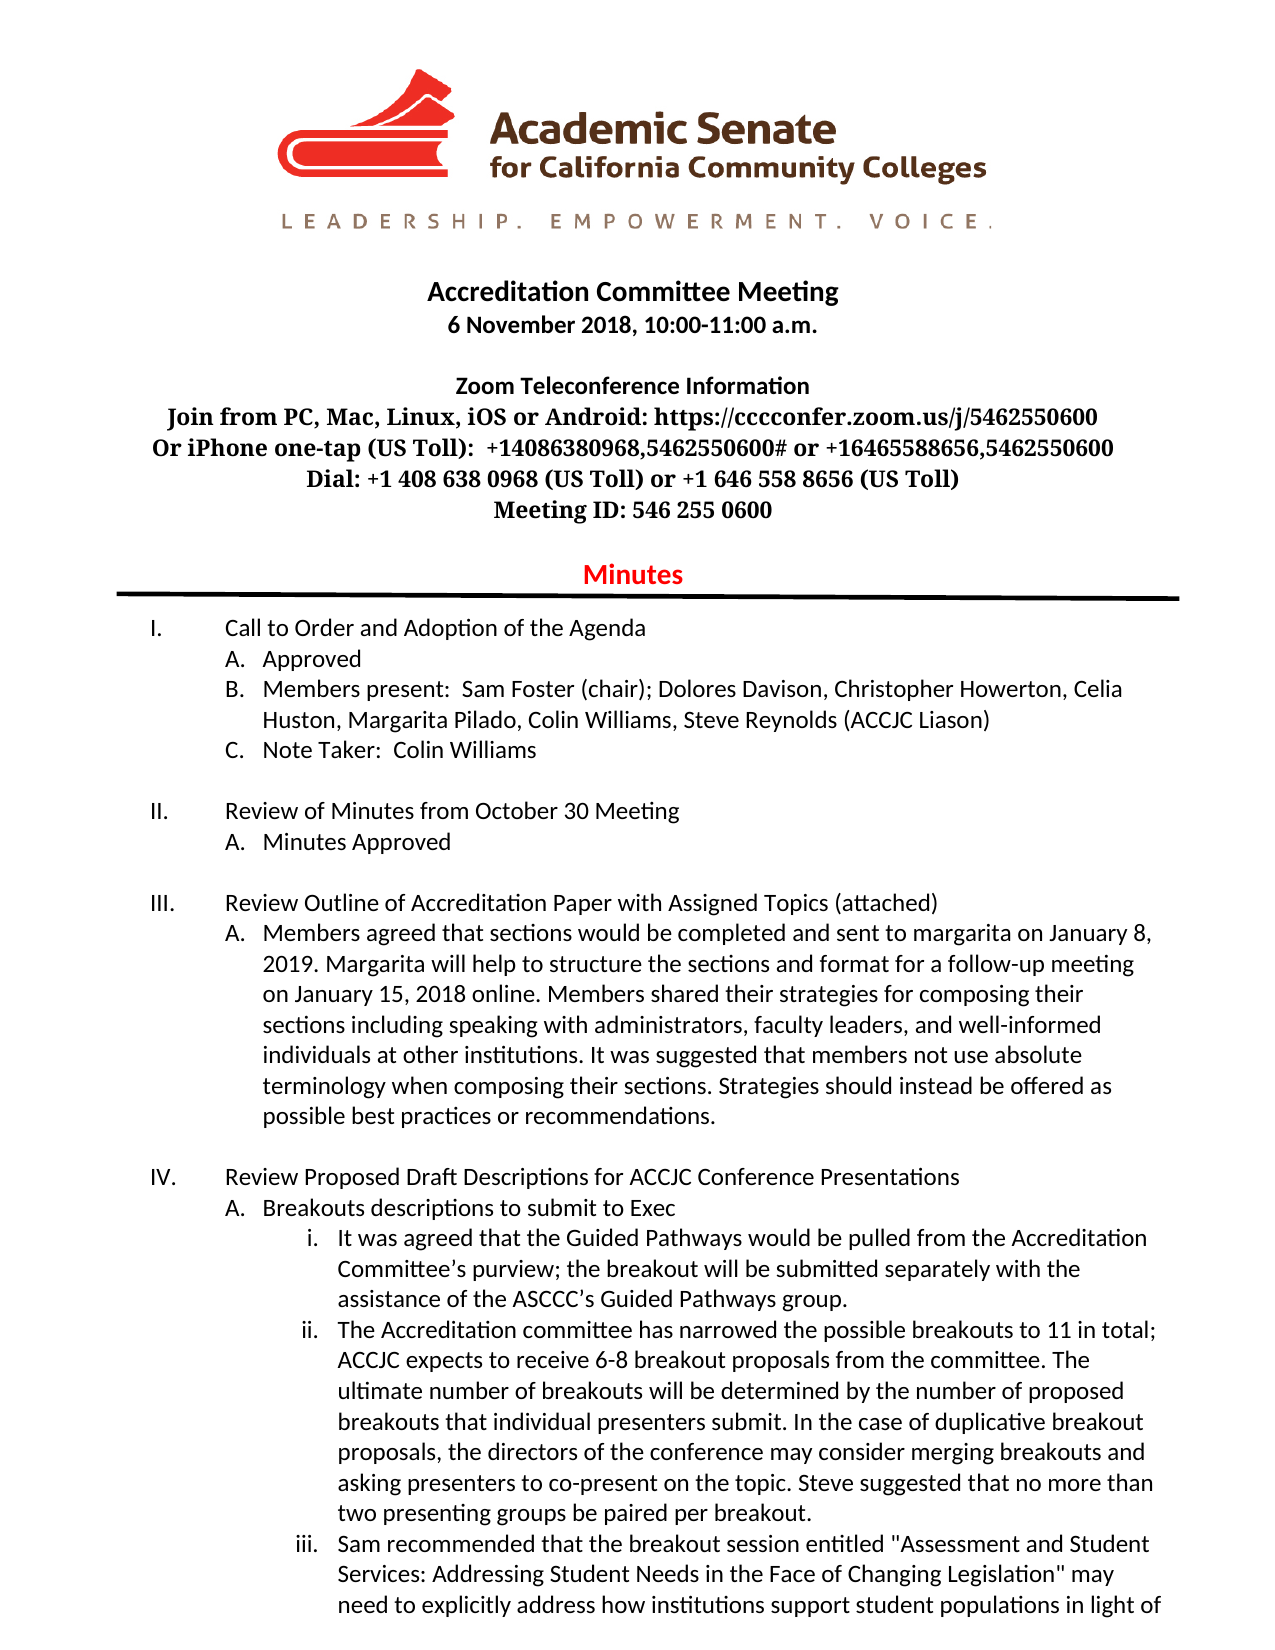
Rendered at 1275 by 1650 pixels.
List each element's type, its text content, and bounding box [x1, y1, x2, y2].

title Meeting ID: 546 255 0600 [103, 494, 1162, 526]
title Or iPhone one-tap (US Toll): +14086380968,5462550600# or +16465588656,5462550600 [103, 432, 1162, 463]
list Note Taker: Colin Williams [225, 734, 1162, 765]
list Breakouts descriptions to submit to Exec [225, 1192, 1162, 1223]
list Review of Minutes from October 30 Meeting [150, 795, 1162, 826]
title Dial: +1 408 638 0968 (US Toll) or +1 646 558 8656 (US Toll) [103, 463, 1162, 494]
list Review Proposed Draft Descriptions for ACCJC Conference Presentations [150, 1162, 1162, 1192]
title Minutes [103, 556, 1162, 592]
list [319, 1528, 1162, 1619]
list The Accreditation committee has narrowed the possible breakouts to 11 in total; ACCJC expects to receive 6-8 breakout proposals from the committee. The ultimate number of breakouts will be determined by the number of proposed breakouts that individual presenters submit. In the case of duplicative breakout proposals, the directors of the conference may consider merging breakouts and asking presenters to co-present on the topic. Steve suggested that no more than two presenting groups be paired per breakout. [319, 1314, 1162, 1528]
title Zoom Teleconference Information [103, 370, 1162, 401]
title Accreditation Committee Meeting [103, 273, 1162, 309]
list Members agreed that sections would be completed and sent to margarita on January 8, 2019. Margarita will help to structure the sections and format for a follow-up meeting on January 15, 2018 online. Members shared their strategies for composing their sections including speaking with administrators, faculty leaders, and well-informed individuals at other institutions. It was suggested that members not use absolute terminology when composing their sections. Strategies should instead be offered as possible best practices or recommendations. [225, 917, 1162, 1131]
list Call to Order and Adoption of the Agenda [150, 612, 1162, 643]
title Join from PC, Mac, Linux, iOS or Android: https://cccconfer.zoom.us/j/5462550600 [103, 401, 1162, 432]
title 6 November 2018, 10:00-11:00 a.m. [103, 309, 1162, 340]
list Review Outline of Accreditation Paper with Assigned Topics (attached) [150, 887, 1162, 917]
list It was agreed that the Guided Pathways would be pulled from the Accreditation Committee’s purview; the breakout will be submitted separately with the assistance of the ASCCC’s Guided Pathways group. [319, 1223, 1162, 1314]
list Members present: Sam Foster (chair); Dolores Davison, Christopher Howerton, Celia Huston, Margarita Pilado, Colin Williams, Steve Reynolds (ACCJC Liason) [225, 673, 1162, 734]
picture [277, 69, 992, 229]
list Minutes Approved [225, 826, 1162, 856]
list Approved [225, 643, 1162, 673]
